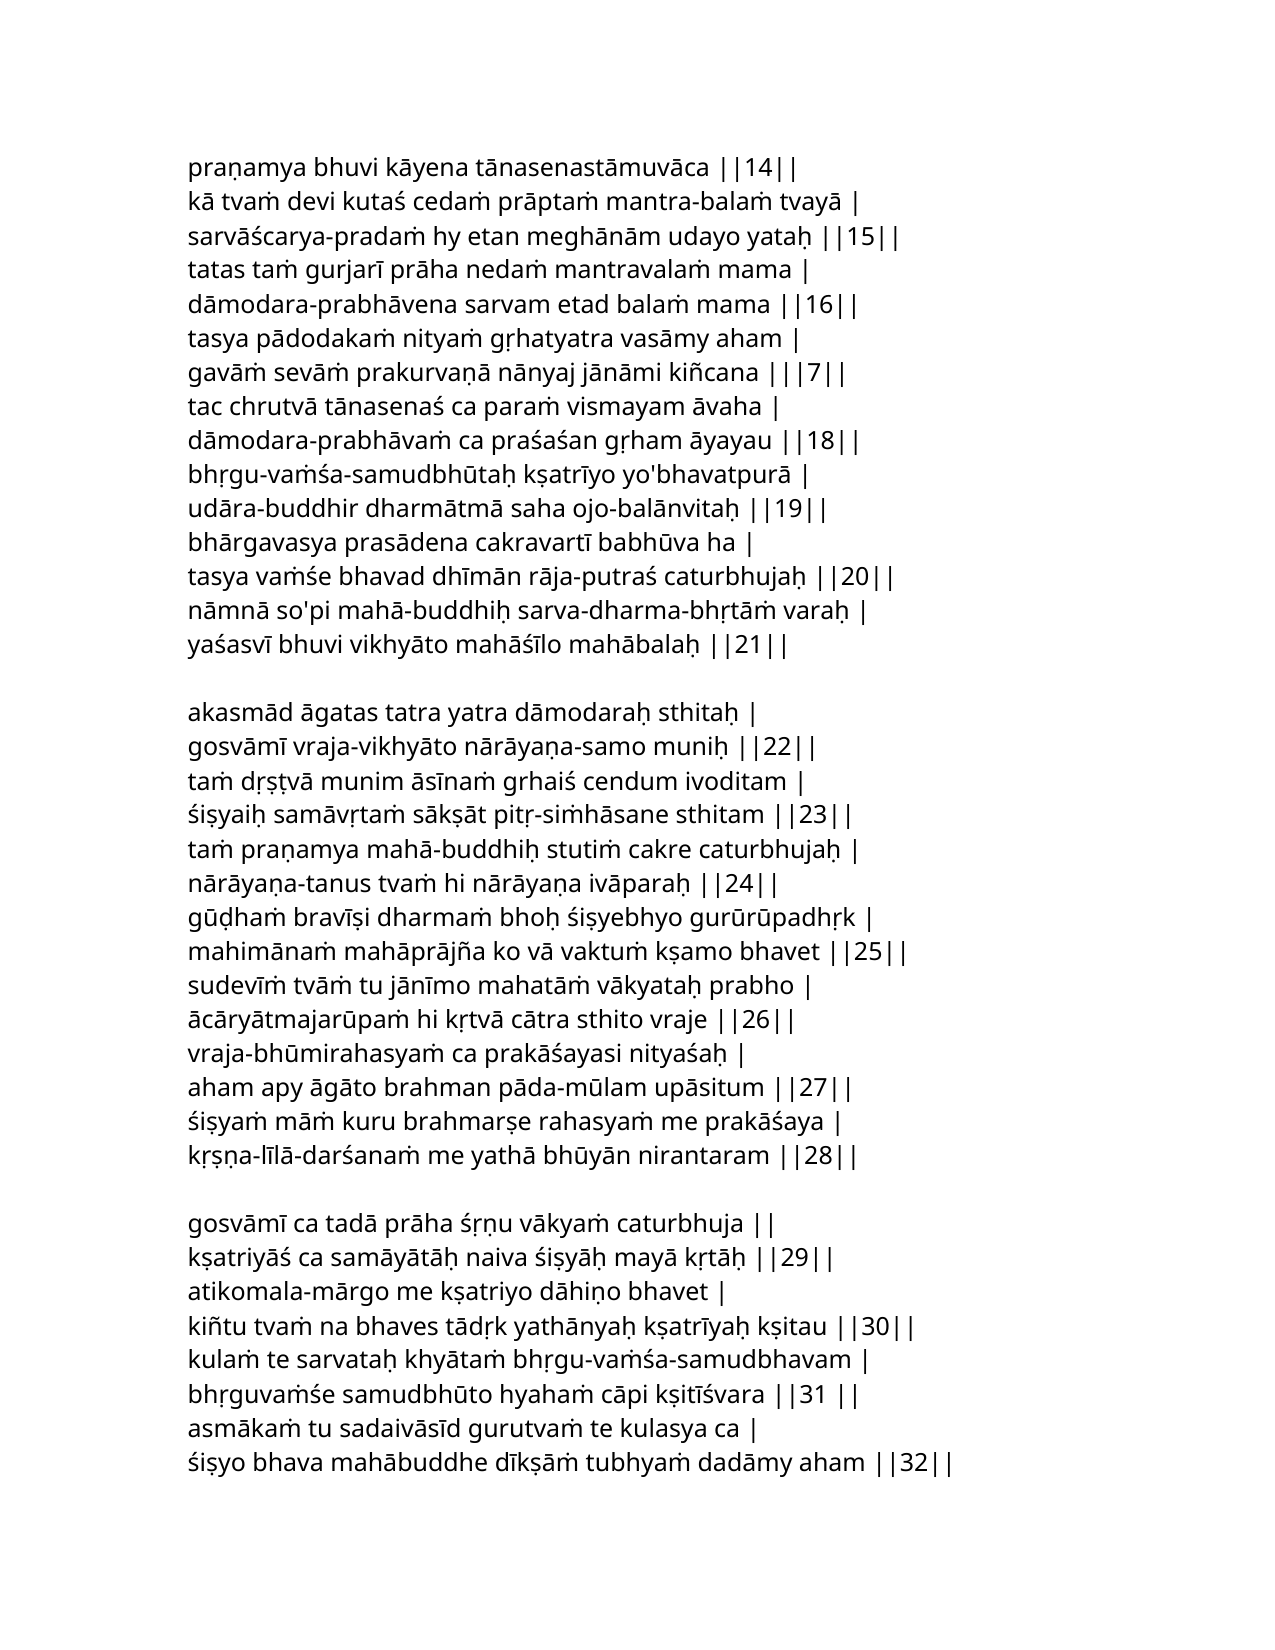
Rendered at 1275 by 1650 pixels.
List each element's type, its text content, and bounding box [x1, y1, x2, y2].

text tasya pādodakaṁ nityaṁ gṛhatyatra vasāmy aham | [187, 320, 1087, 354]
text śiṣyaṁ māṁ kuru brahmarṣe rahasyaṁ me prakāśaya | [187, 1104, 1087, 1138]
text vraja-bhūmirahasyaṁ ca prakāśayasi nityaśaḥ | [187, 1036, 1087, 1070]
text bhṛgu-vaṁśa-samudbhūtaḥ kṣatrīyo yo'bhavatpurā | [187, 457, 1087, 491]
text gosvāmī ca tadā prāha śṛṇu vākyaṁ caturbhuja || [187, 1206, 1087, 1240]
text kulaṁ te sarvataḥ khyātaṁ bhṛgu-vaṁśa-samudbhavam | [187, 1342, 1087, 1376]
text gavāṁ sevāṁ prakurvaṇā nānyaj jānāmi kiñcana |||7|| [187, 354, 1087, 388]
text nārāyaṇa-tanus tvaṁ hi nārāyaṇa ivāparaḥ ||24|| [187, 865, 1087, 899]
text tasya vaṁśe bhavad dhīmān rāja-putraś caturbhujaḥ ||20|| [187, 559, 1087, 593]
text bhārgavasya prasādena cakravartī babhūva ha | [187, 525, 1087, 559]
text atikomala-mārgo me kṣatriyo dāhiṇo bhavet | [187, 1274, 1087, 1308]
text sudevīṁ tvāṁ tu jānīmo mahatāṁ vākyataḥ prabho | [187, 967, 1087, 1002]
text yaśasvī bhuvi vikhyāto mahāśīlo mahābalaḥ ||21|| [187, 627, 1087, 661]
text sarvāścarya-pradaṁ hy etan meghānām udayo yataḥ ||15|| [187, 218, 1087, 252]
text tatas taṁ gurjarī prāha nedaṁ mantravalaṁ mama | [187, 252, 1087, 286]
text gūḍhaṁ bravīṣi dharmaṁ bhoḥ śiṣyebhyo gurūrūpadhṛk | [187, 899, 1087, 933]
text kṣatriyāś ca samāyātāḥ naiva śiṣyāḥ mayā kṛtāḥ ||29|| [187, 1240, 1087, 1274]
text dāmodara-prabhāvaṁ ca praśaśan gṛham āyayau ||18|| [187, 422, 1087, 457]
text taṁ dṛṣṭvā munim āsīnaṁ grhaiś cendum ivoditam | [187, 763, 1087, 797]
text akasmād āgatas tatra yatra dāmodaraḥ sthitaḥ | [187, 695, 1087, 729]
text tac chrutvā tānasenaś ca paraṁ vismayam āvaha | [187, 388, 1087, 422]
text aham apy āgāto brahman pāda-mūlam upāsitum ||27|| [187, 1070, 1087, 1104]
text nāmnā so'pi mahā-buddhiḥ sarva-dharma-bhṛtāṁ varaḥ | [187, 593, 1087, 627]
text kiñtu tvaṁ na bhaves tādṛk yathānyaḥ kṣatrīyaḥ kṣitau ||30|| [187, 1308, 1087, 1342]
text asmākaṁ tu sadaivāsīd gurutvaṁ te kulasya ca | [187, 1410, 1087, 1444]
text kā tvaṁ devi kutaś cedaṁ prāptaṁ mantra-balaṁ tvayā | [187, 184, 1087, 218]
text kṛṣṇa-līlā-darśanaṁ me yathā bhūyān nirantaram ||28|| [187, 1138, 1087, 1172]
text praṇamya bhuvi kāyena tānasenastāmuvāca ||14|| [187, 150, 1087, 184]
text dāmodara-prabhāvena sarvam etad balaṁ mama ||16|| [187, 286, 1087, 320]
text mahimānaṁ mahāprājña ko vā vaktuṁ kṣamo bhavet ||25|| [187, 933, 1087, 967]
text bhṛguvaṁśe samudbhūto hyahaṁ cāpi kṣitīśvara ||31 || [187, 1376, 1087, 1410]
text śiṣyaiḥ samāvṛtaṁ sākṣāt pitṛ-siṁhāsane sthitam ||23|| [187, 797, 1087, 831]
text taṁ praṇamya mahā-buddhiḥ stutiṁ cakre caturbhujaḥ | [187, 831, 1087, 865]
text gosvāmī vraja-vikhyāto nārāyaṇa-samo muniḥ ||22|| [187, 729, 1087, 763]
text śiṣyo bhava mahābuddhe dīkṣāṁ tubhyaṁ dadāmy aham ||32|| [187, 1444, 1087, 1478]
text udāra-buddhir dharmātmā saha ojo-balānvitaḥ ||19|| [187, 491, 1087, 525]
text ācāryātmajarūpaṁ hi kṛtvā cātra sthito vraje ||26|| [187, 1002, 1087, 1036]
